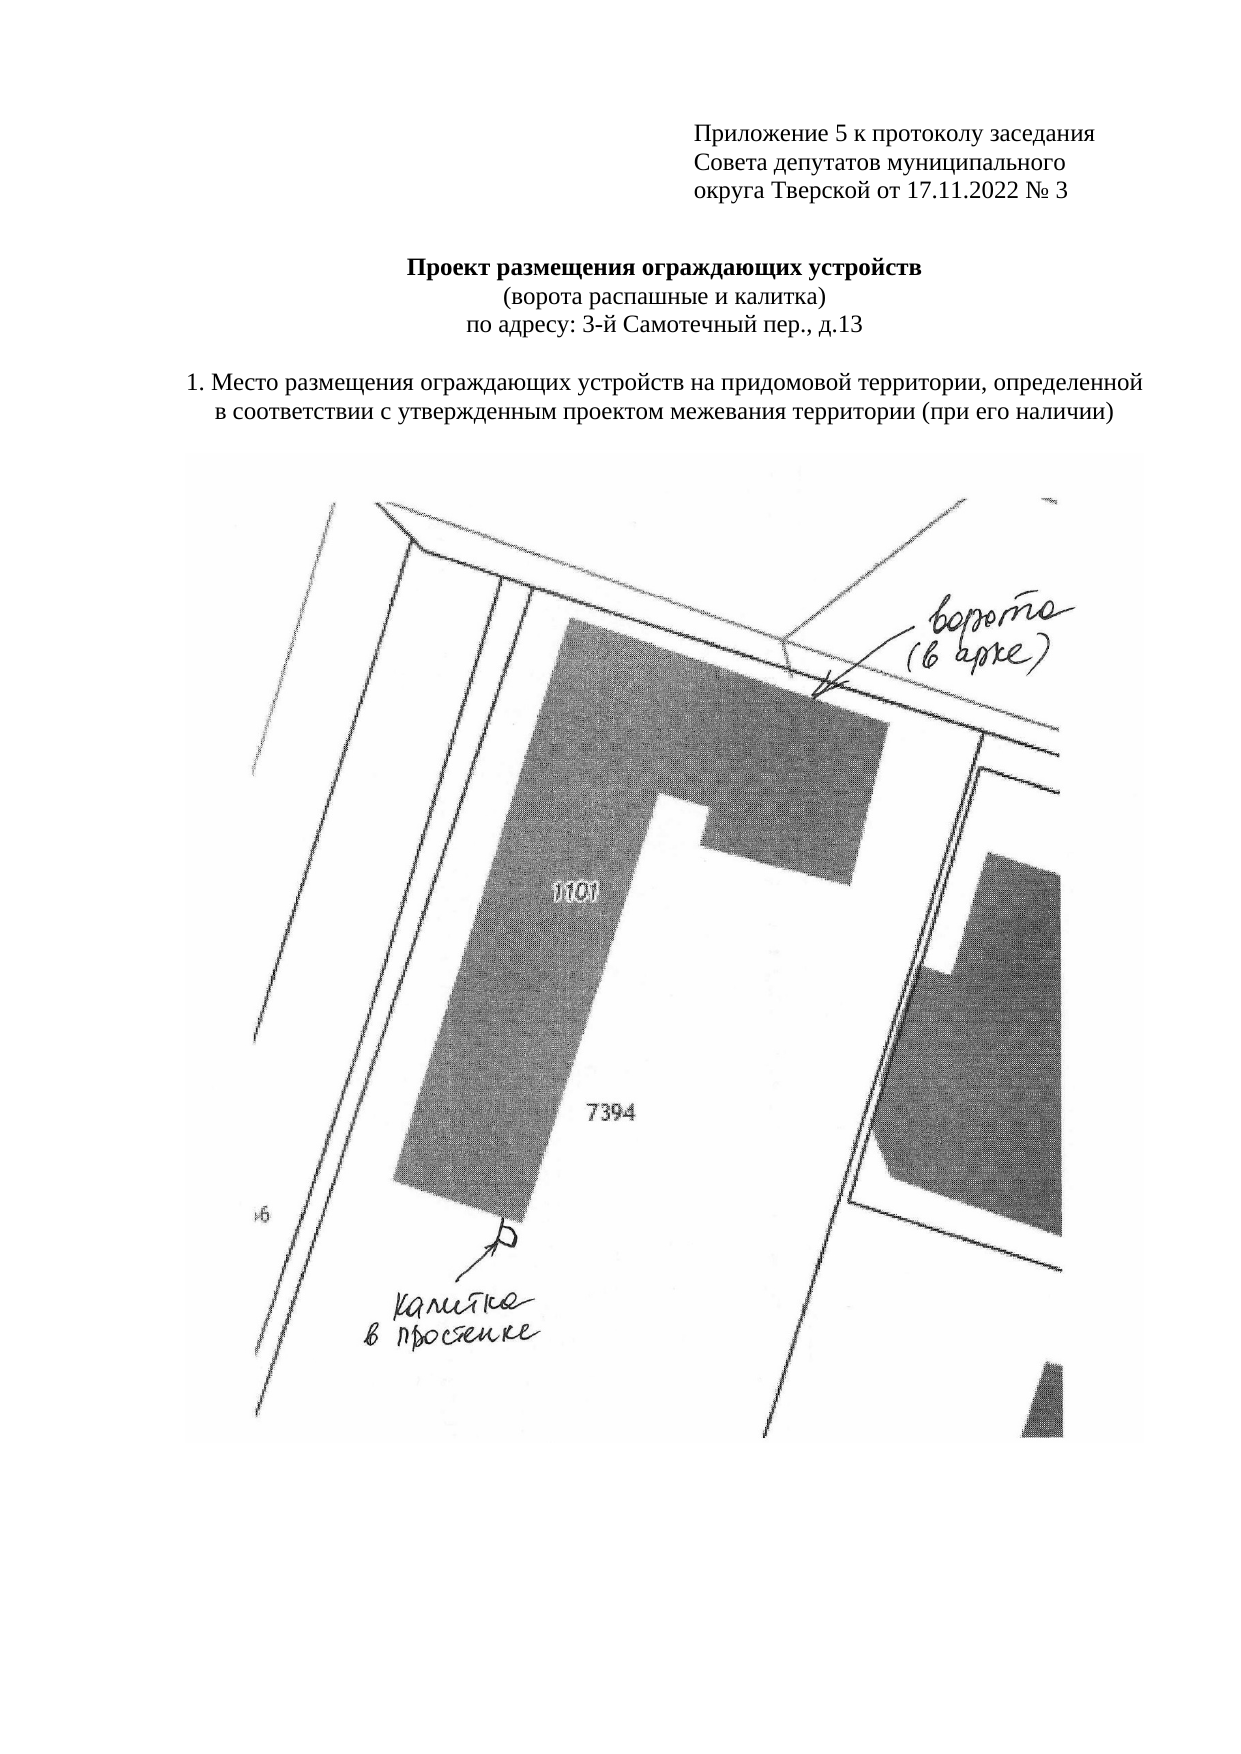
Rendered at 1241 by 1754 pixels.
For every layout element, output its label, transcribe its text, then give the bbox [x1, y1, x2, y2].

picture [185, 453, 1144, 1443]
text (ворота распашные и калитка) [177, 281, 1152, 309]
text по адресу: 3-й Самотечный пер., д.13 [177, 309, 1152, 338]
text Приложение 5 к протоколу заседания Совета депутатов муниципального округа Тверской от 17.11.2022 № 3 [693, 118, 1152, 204]
text 1. Место размещения ограждающих устройств на придомовой территории, определенной в соответствии с утвержденным проектом межевания территории (при его наличии) [177, 367, 1152, 424]
text Проект размещения ограждающих устройств [177, 252, 1152, 281]
